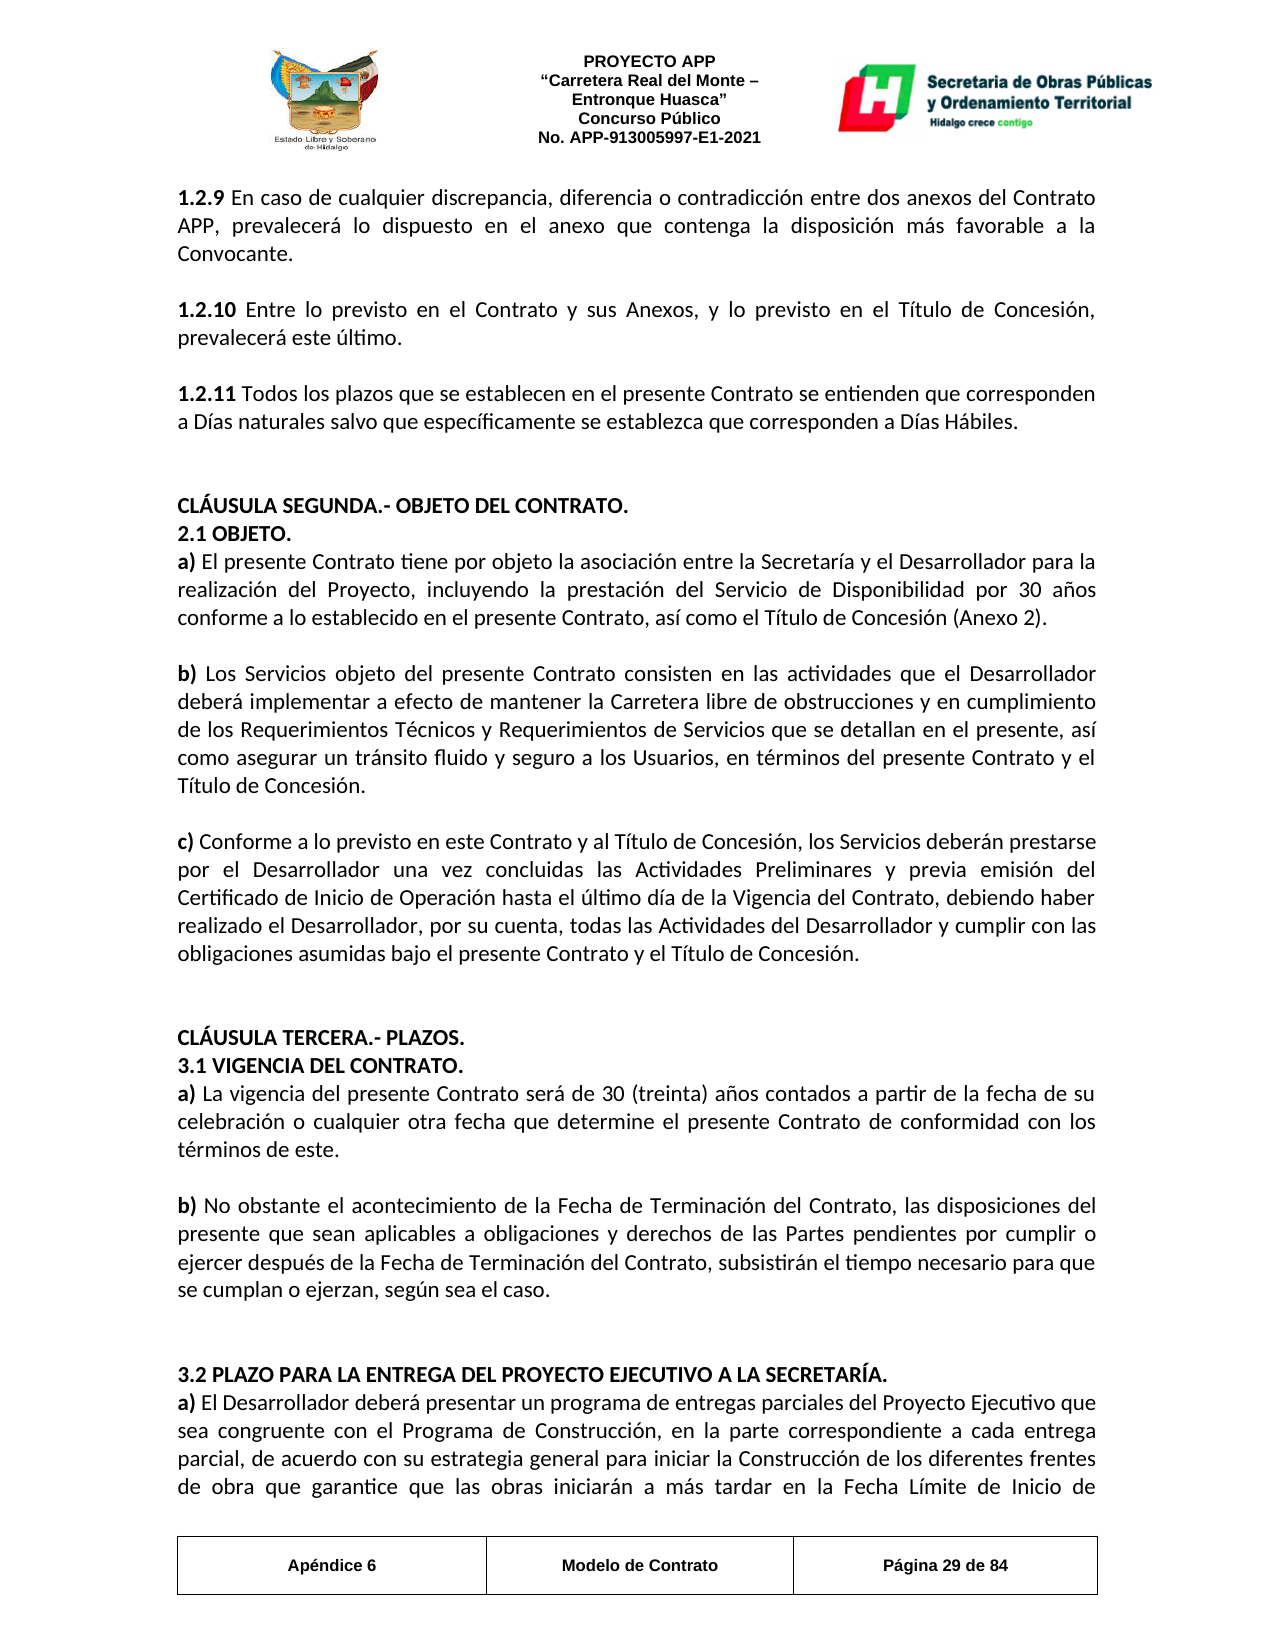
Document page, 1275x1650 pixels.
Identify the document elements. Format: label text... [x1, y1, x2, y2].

text b) Los Servicios objeto del presente Contrato consisten en las actividades que el Desarrollador deberá implementar a efecto de mantener la Carretera libre de obstrucciones y en cumplimiento de los Requerimientos Técnicos y Requerimientos de Servicios que se detallan en el presente, así como asegurar un tránsito fluido y seguro a los Usuarios, en términos del presente Contrato y el Título de Concesión. [177, 659, 1098, 799]
picture [835, 57, 1156, 142]
text a) El presente Contrato tiene por objeto la asociación entre la Secretaría y el Desarrollador para la realización del Proyecto, incluyendo la prestación del Servicio de Disponibilidad por 30 años conforme a lo establecido en el presente Contrato, así como el Título de Concesión (Anexo 2). [177, 547, 1098, 631]
subtitle CLÁUSULA SEGUNDA.- OBJETO DEL CONTRATO. [177, 491, 1098, 519]
text b) No obstante el acontecimiento de la Fecha de Terminación del Contrato, las disposiciones del presente que sean aplicables a obligaciones y derechos de las Partes pendientes por cumplir o ejercer después de la Fecha de Terminación del Contrato, subsistirán el tiempo necesario para que se cumplan o ejerzan, según sea el caso. [177, 1192, 1098, 1304]
text 1.2.10 Entre lo previsto en el Contrato y sus Anexos, y lo previsto en el Título de Concesión, prevalecerá este último. [177, 295, 1098, 351]
subtitle CLÁUSULA TERCERA.- PLAZOS. [177, 1023, 1098, 1051]
text 1.2.9 En caso de cualquier discrepancia, diferencia o contradicción entre dos anexos del Contrato APP, prevalecerá lo dispuesto en el anexo que contenga la disposición más favorable a la Convocante. [177, 183, 1098, 267]
subtitle 3.1 VIGENCIA DEL CONTRATO. [177, 1051, 1098, 1079]
picture [263, 44, 386, 155]
text 1.2.11 Todos los plazos que se establecen en el presente Contrato se entienden que corresponden a Días naturales salvo que específicamente se establezca que corresponden a Días Hábiles. [177, 379, 1098, 435]
subtitle 2.1 OBJETO. [177, 519, 1098, 547]
subtitle 3.2 PLAZO PARA LA ENTREGA DEL PROYECTO EJECUTIVO A LA SECRETARÍA. [177, 1360, 1098, 1388]
text a) La vigencia del presente Contrato será de 30 (treinta) años contados a partir de la fecha de su celebración o cualquier otra fecha que determine el presente Contrato de conformidad con los términos de este. [177, 1079, 1098, 1163]
text c) Conforme a lo previsto en este Contrato y al Título de Concesión, los Servicios deberán prestarse por el Desarrollador una vez concluidas las Actividades Preliminares y previa emisión del Certificado de Inicio de Operación hasta el último día de la Vigencia del Contrato, debiendo haber realizado el Desarrollador, por su cuenta, todas las Actividades del Desarrollador y cumplir con las obligaciones asumidas bajo el presente Contrato y el Título de Concesión. [177, 827, 1098, 967]
